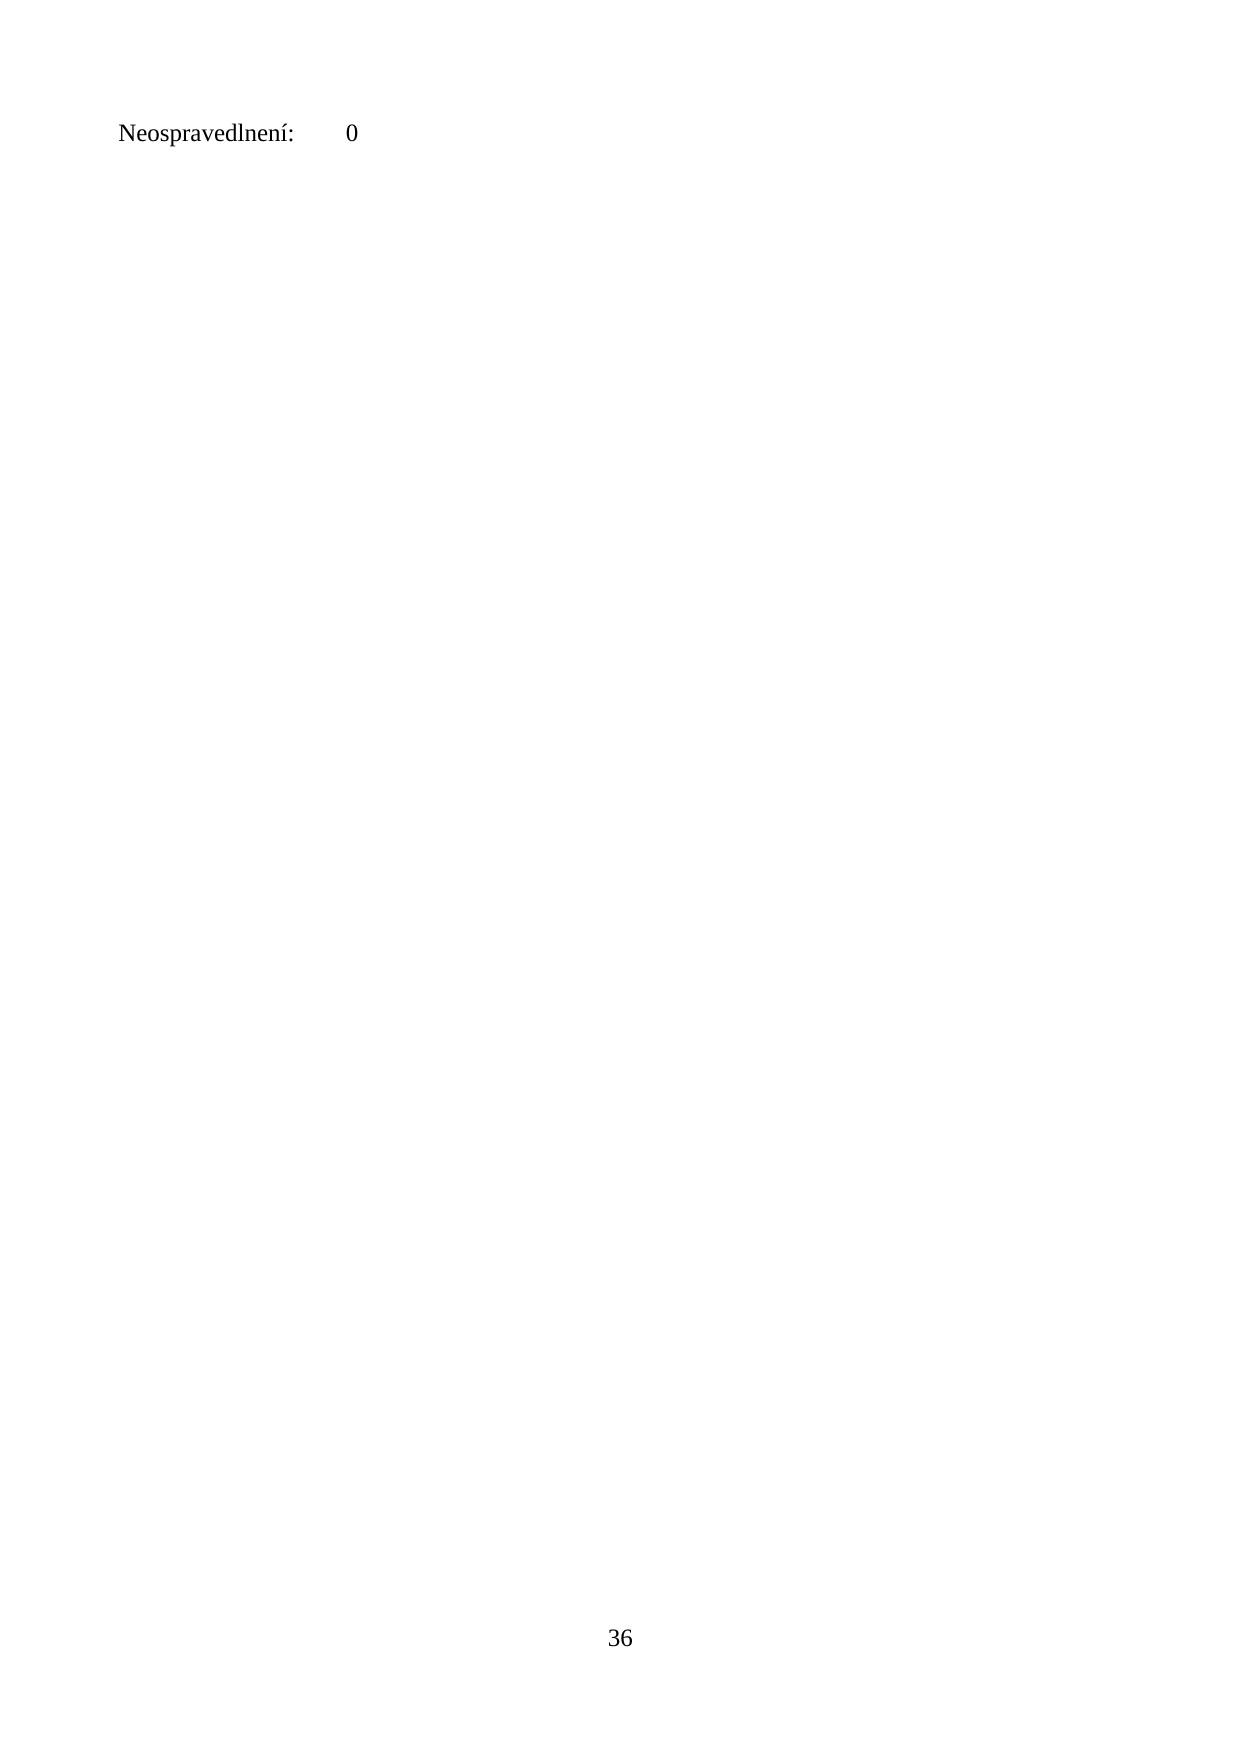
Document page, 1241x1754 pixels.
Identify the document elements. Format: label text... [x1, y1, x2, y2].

text Neospravedlnení: 0 [118, 118, 1122, 147]
